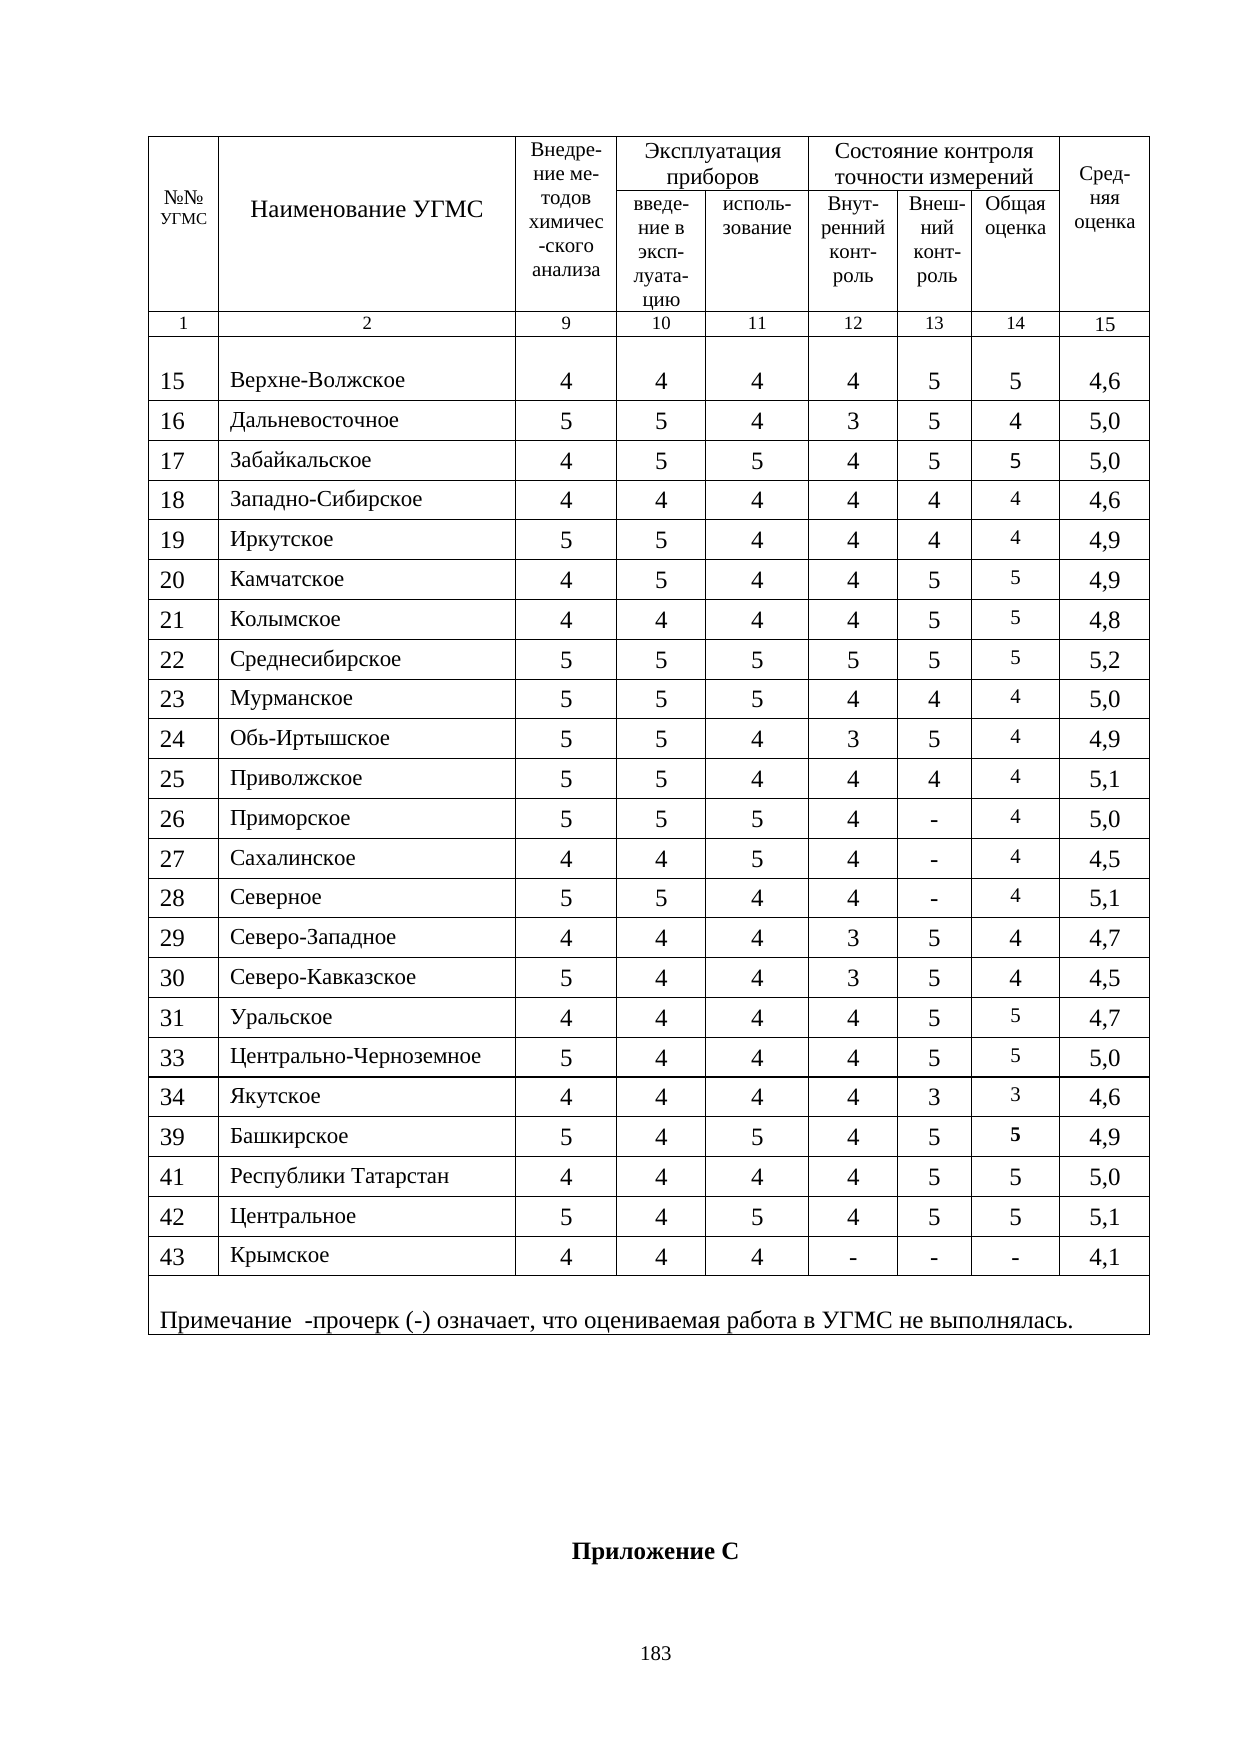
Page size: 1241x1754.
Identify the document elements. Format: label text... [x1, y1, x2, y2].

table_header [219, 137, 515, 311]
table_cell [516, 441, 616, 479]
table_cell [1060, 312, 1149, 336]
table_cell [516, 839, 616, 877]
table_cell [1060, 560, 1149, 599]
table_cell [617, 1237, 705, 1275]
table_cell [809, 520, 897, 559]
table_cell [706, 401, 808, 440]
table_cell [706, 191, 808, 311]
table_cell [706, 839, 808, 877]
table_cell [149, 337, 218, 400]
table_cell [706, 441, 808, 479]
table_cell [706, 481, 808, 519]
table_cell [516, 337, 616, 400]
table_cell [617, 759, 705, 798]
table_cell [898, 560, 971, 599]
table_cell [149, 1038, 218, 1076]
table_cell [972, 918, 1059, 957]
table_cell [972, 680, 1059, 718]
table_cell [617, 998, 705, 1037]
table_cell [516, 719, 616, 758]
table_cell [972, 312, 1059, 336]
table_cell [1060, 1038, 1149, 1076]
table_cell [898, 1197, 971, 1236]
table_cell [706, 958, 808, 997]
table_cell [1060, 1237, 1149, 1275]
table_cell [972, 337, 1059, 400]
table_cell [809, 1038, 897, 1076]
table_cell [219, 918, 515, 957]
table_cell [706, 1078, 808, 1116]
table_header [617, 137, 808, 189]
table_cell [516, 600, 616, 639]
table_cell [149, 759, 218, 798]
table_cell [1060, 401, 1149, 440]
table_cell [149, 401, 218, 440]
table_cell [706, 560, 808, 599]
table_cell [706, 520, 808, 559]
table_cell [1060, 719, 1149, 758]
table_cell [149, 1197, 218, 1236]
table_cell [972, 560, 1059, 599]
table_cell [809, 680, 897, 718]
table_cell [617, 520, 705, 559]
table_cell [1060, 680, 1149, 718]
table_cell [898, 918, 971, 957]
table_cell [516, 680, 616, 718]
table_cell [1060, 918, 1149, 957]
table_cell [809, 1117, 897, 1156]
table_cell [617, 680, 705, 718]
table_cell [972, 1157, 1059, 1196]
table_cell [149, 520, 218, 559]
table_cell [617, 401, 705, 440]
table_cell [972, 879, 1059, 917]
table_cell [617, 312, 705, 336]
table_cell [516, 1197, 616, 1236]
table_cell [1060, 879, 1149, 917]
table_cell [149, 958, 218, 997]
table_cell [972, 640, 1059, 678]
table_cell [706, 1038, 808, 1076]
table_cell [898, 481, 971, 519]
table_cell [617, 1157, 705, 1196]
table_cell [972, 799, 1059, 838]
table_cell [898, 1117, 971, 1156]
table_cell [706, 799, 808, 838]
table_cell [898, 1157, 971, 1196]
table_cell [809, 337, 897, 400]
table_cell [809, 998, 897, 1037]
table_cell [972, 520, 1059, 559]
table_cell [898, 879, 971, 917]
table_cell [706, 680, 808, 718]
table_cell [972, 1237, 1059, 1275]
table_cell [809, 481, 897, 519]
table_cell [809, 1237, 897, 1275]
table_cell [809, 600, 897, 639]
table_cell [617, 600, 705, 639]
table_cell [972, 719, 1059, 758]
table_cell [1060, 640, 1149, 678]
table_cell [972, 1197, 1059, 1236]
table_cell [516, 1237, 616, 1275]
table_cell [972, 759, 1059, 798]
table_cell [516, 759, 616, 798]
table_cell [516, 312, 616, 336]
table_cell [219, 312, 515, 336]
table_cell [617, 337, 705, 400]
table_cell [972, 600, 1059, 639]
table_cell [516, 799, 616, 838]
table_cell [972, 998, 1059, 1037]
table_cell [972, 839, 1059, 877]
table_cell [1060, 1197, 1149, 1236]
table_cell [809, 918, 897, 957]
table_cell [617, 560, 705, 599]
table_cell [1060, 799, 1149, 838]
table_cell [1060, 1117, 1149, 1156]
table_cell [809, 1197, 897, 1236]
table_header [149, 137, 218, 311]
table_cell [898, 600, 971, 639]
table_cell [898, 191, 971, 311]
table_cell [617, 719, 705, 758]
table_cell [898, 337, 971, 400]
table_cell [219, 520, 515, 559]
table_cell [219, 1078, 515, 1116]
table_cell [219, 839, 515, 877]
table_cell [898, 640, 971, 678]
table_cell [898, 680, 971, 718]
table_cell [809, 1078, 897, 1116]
text Приложение С [159, 1536, 1152, 1565]
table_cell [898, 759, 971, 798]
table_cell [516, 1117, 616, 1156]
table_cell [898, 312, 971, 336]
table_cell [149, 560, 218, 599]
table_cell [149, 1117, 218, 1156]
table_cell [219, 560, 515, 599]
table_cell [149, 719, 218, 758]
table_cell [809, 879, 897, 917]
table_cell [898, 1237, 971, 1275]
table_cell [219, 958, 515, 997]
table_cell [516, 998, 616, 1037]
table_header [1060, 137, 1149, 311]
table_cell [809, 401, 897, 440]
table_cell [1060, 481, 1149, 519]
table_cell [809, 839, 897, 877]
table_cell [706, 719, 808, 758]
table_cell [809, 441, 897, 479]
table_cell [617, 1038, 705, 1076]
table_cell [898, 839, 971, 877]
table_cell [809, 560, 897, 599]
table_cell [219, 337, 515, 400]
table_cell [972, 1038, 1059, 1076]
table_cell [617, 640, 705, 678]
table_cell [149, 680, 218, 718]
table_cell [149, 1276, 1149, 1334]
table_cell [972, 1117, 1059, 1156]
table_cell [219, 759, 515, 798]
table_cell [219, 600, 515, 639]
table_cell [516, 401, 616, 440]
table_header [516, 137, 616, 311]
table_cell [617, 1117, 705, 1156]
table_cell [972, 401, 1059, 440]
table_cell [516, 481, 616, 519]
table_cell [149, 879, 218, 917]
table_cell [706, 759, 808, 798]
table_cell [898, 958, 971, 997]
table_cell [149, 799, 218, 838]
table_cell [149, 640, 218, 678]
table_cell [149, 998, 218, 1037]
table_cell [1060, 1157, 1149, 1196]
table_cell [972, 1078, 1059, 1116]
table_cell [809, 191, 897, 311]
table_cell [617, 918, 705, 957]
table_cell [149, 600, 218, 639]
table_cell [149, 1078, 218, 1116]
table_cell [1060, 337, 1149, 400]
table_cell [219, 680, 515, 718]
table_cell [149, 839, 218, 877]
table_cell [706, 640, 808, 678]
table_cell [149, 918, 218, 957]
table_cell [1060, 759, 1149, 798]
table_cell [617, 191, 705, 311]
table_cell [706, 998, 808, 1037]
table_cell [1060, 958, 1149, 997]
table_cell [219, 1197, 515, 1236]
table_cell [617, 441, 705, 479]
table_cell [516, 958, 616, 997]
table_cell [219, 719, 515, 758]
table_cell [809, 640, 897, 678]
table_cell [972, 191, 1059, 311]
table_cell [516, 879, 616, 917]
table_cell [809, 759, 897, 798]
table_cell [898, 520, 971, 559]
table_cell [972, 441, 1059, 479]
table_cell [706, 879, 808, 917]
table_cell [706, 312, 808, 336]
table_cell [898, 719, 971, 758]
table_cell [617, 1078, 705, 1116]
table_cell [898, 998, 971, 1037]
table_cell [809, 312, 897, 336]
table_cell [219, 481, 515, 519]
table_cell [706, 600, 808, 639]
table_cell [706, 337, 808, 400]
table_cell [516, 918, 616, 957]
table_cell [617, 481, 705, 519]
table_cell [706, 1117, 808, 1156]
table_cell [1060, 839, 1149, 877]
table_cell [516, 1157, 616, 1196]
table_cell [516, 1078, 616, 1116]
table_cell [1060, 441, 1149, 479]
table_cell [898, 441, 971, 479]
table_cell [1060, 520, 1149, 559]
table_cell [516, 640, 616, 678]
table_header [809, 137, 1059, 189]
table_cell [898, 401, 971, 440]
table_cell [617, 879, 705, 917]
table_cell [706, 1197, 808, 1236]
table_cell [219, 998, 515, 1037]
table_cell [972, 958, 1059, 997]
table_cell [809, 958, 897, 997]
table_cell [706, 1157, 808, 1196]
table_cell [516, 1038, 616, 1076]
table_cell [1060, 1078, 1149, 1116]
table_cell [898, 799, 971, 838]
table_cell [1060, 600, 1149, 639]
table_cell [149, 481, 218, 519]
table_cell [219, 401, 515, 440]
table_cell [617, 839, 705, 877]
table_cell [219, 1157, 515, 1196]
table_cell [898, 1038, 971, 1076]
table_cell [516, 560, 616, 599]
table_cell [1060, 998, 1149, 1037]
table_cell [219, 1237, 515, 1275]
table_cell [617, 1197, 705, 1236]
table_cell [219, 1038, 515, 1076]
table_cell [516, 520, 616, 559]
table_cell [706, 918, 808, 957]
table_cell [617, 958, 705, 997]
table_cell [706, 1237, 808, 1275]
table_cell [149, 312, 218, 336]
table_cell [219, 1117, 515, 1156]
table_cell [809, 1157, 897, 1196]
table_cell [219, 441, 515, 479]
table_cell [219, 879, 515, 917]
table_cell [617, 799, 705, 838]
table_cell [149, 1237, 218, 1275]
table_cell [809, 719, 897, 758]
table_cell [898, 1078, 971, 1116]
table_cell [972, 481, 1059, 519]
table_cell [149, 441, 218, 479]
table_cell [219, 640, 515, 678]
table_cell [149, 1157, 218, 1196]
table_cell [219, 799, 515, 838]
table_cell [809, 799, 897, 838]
